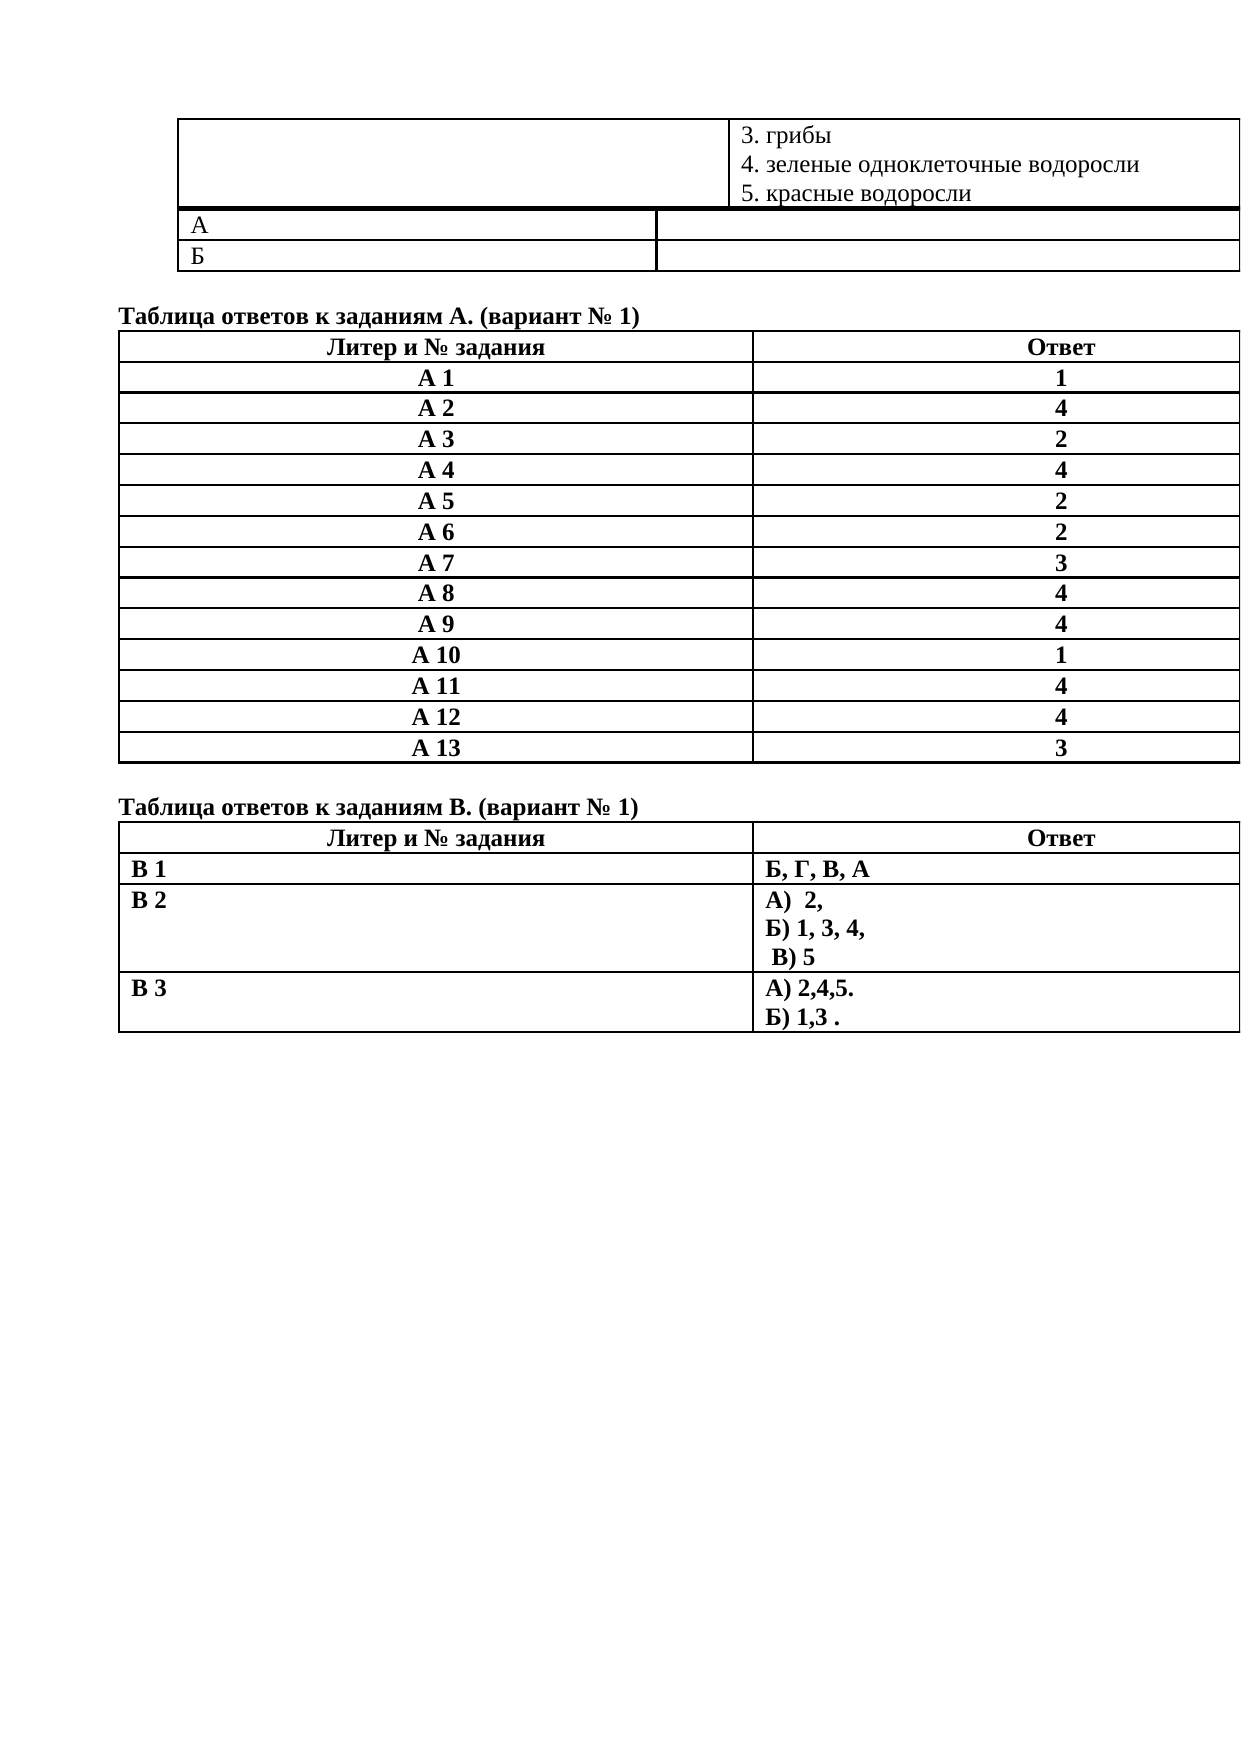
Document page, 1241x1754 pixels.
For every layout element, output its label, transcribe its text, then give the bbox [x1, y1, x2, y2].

table_cell 3 [754, 548, 1239, 576]
table_cell Б [179, 241, 655, 270]
table_cell В 3 [120, 973, 752, 1031]
table_cell В 1 [120, 854, 752, 883]
table_cell 4 [754, 702, 1239, 731]
table_cell А 13 [120, 733, 752, 761]
table_cell 2 [754, 517, 1239, 546]
table_header Ответ [754, 332, 1239, 361]
table_cell 4 [754, 455, 1239, 484]
table_cell [658, 241, 1239, 270]
table_cell А 3 [120, 424, 752, 453]
table_cell А 11 [120, 671, 752, 700]
table_cell 4 [754, 671, 1239, 700]
table_cell А 12 [120, 702, 752, 731]
table_cell 4 [754, 579, 1239, 607]
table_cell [179, 120, 728, 206]
table_cell А 4 [120, 455, 752, 484]
table_cell А 9 [120, 609, 752, 638]
text Таблица ответов к заданиям В. (вариант № 1) [118, 792, 1152, 821]
table_cell А 1 [120, 363, 752, 391]
table_cell А 6 [120, 517, 752, 546]
table_cell 3 [754, 733, 1239, 761]
table_cell 2 [754, 424, 1239, 453]
table_cell А 2 [120, 394, 752, 422]
table_cell А 7 [120, 548, 752, 576]
table_cell А) 2, Б) 1, 3, 4, В) 5 [754, 885, 1239, 971]
table_header Литер и № задания [120, 332, 752, 361]
table_header [658, 211, 1239, 239]
table_cell 4 [754, 609, 1239, 638]
table_cell А 8 [120, 579, 752, 607]
table_cell 1 [754, 640, 1239, 669]
table_cell В 2 [120, 885, 752, 971]
text Таблица ответов к заданиям А. (вариант № 1) [118, 301, 1152, 330]
table_cell 4 [754, 394, 1239, 422]
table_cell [730, 120, 1239, 206]
table_cell 2 [754, 486, 1239, 515]
table_cell Б, Г, В, А [754, 854, 1239, 883]
table_cell 1 [754, 363, 1239, 391]
table_cell А 10 [120, 640, 752, 669]
table_cell А 5 [120, 486, 752, 515]
table_header А [179, 211, 655, 239]
table_cell А) 2,4,5. Б) 1,3 . [754, 973, 1239, 1031]
table_header Литер и № задания [120, 823, 752, 852]
table_header Ответ [754, 823, 1239, 852]
